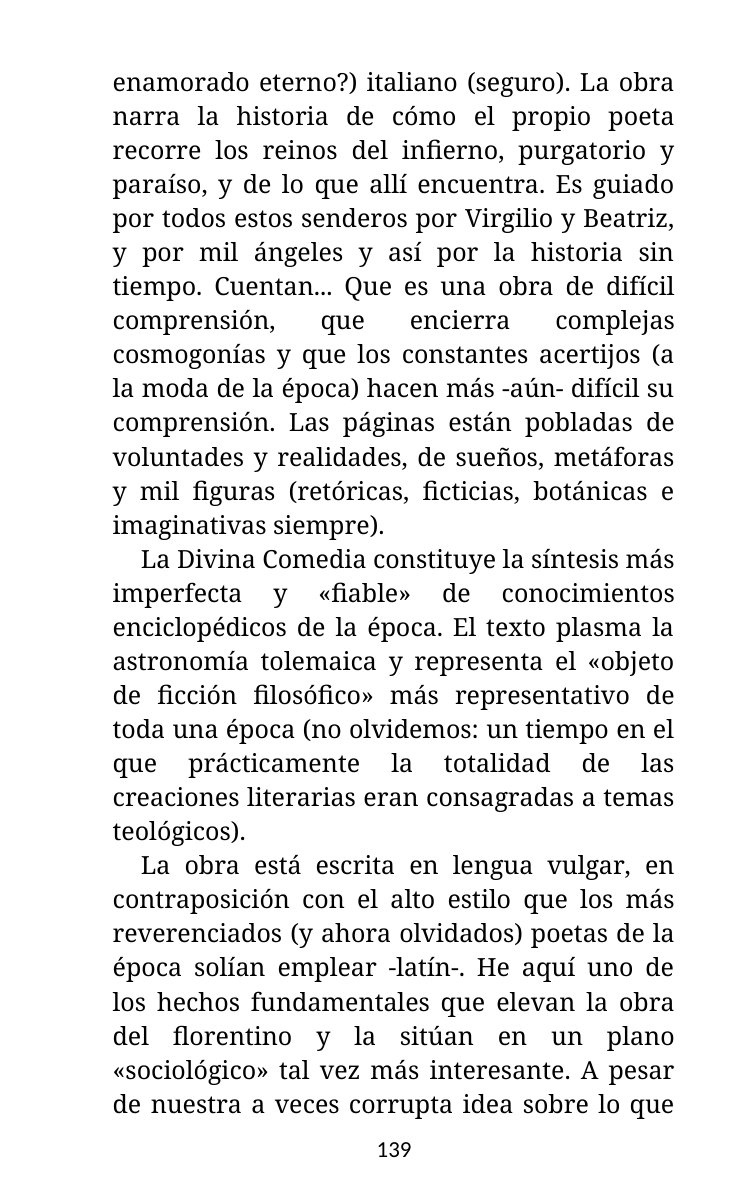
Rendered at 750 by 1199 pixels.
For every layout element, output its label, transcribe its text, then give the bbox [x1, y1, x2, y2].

text La Divina Comedia constituye la síntesis más imperfecta y «fiable» de conocimientos enciclopédicos de la época. El texto plasma la astronomía tolemaica y representa el «objeto de ficción filosófico» más representativo de toda una época (no olvidemos: un tiempo en el que prácticamente la totalidad de las creaciones literarias eran consagradas a temas teológicos). [112, 541, 675, 848]
